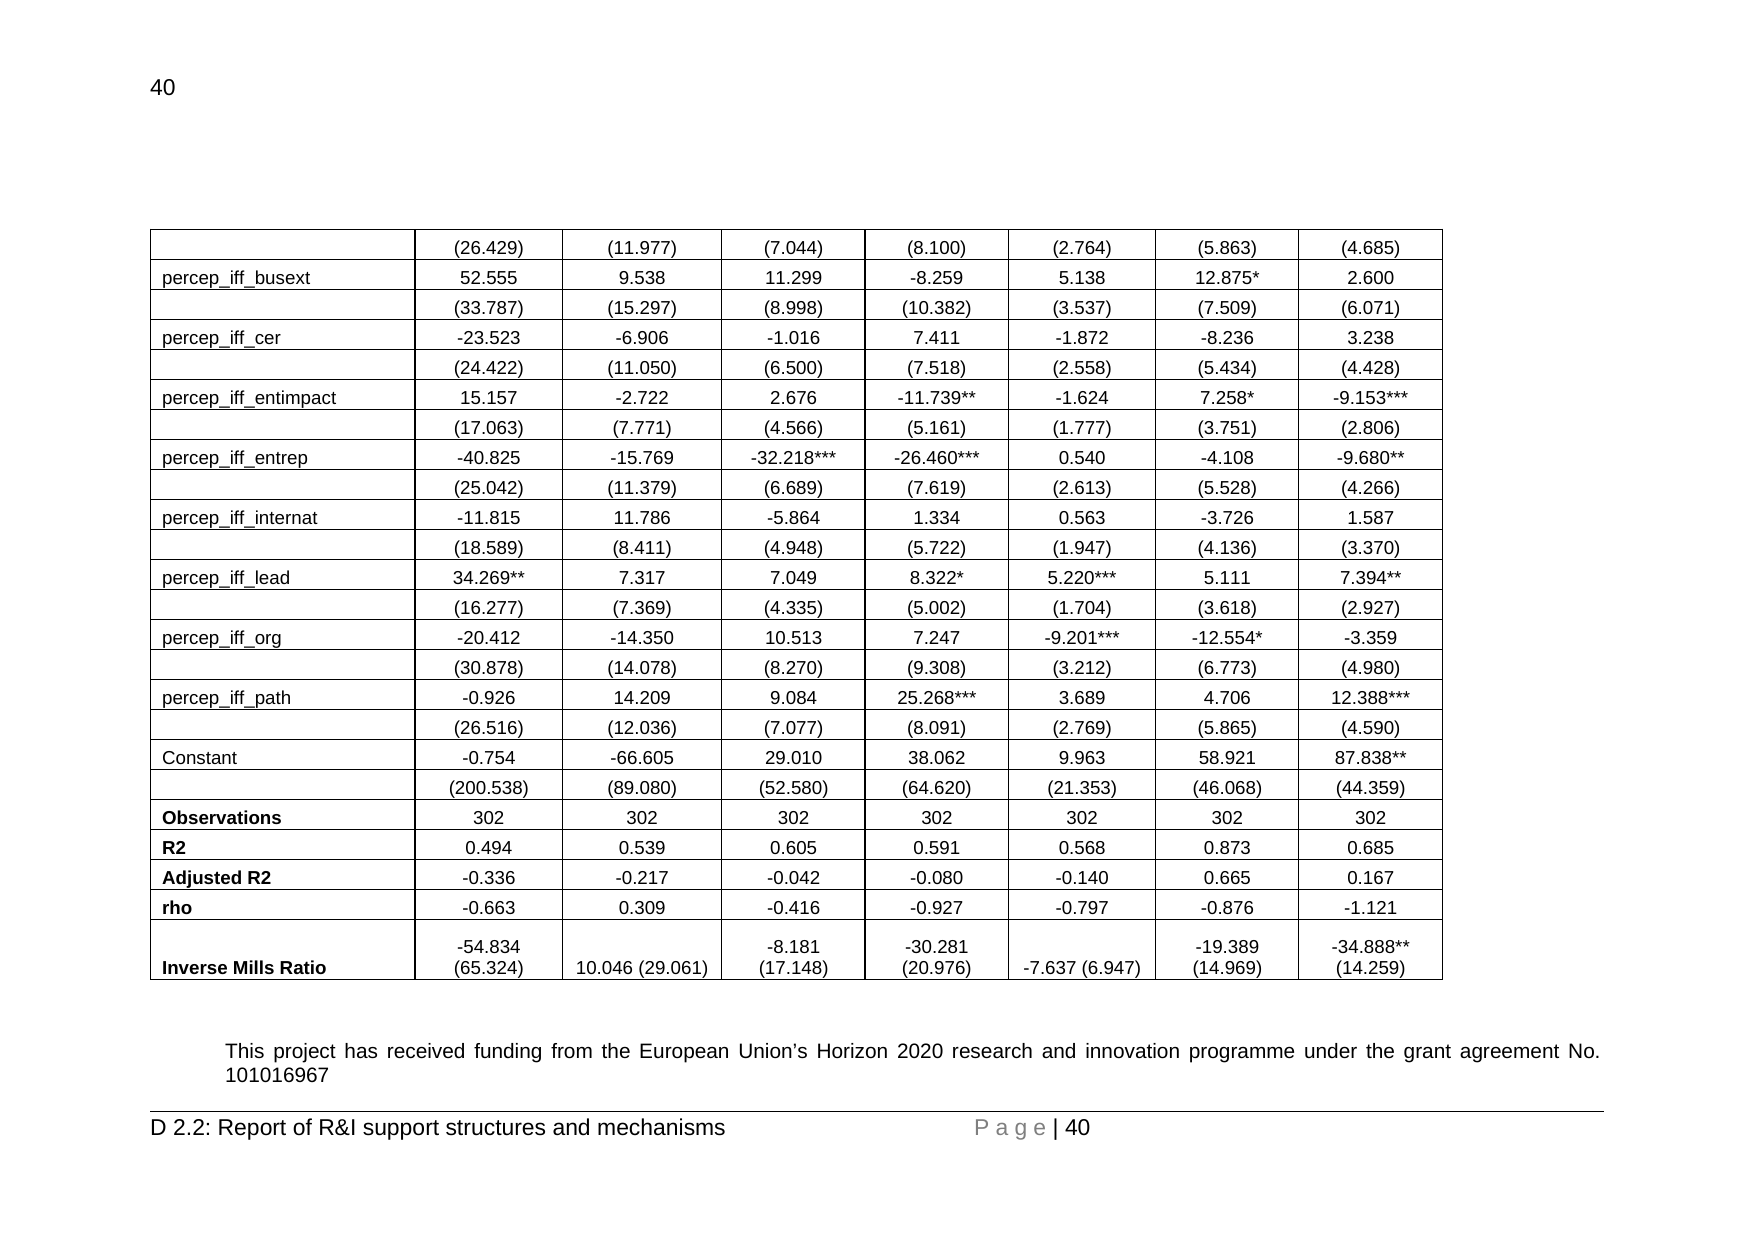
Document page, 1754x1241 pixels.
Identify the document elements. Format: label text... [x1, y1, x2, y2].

table_cell Constant [151, 740, 414, 768]
table_cell -30.281 (20.976) [866, 920, 1008, 978]
table_cell (7.509) [1156, 290, 1298, 318]
table_cell -12.554* [1156, 620, 1298, 648]
table_cell 0.665 [1156, 860, 1298, 888]
table_cell (1.777) [1009, 410, 1155, 438]
table_cell 5.138 [1009, 260, 1155, 288]
table_cell (89.080) [563, 770, 721, 798]
table_cell -32.218*** [722, 440, 864, 468]
table_cell 5.220*** [1009, 560, 1155, 588]
table_cell 29.010 [722, 740, 864, 768]
table_cell (6.689) [722, 470, 864, 498]
table_cell (6.500) [722, 350, 864, 378]
table_cell 302 [866, 800, 1008, 828]
table_cell 5.111 [1156, 560, 1298, 588]
table_cell (3.618) [1156, 590, 1298, 618]
table_cell -6.906 [563, 320, 721, 348]
table_cell (21.353) [1009, 770, 1155, 798]
table_cell percep_iff_entrep [151, 440, 414, 468]
table_cell 52.555 [416, 260, 562, 288]
table_cell [151, 650, 414, 678]
table_cell 0.605 [722, 830, 864, 858]
table_cell -0.336 [416, 860, 562, 888]
table_cell (11.050) [563, 350, 721, 378]
table_cell (200.538) [416, 770, 562, 798]
table_cell percep_iff_entimpact [151, 380, 414, 408]
table_cell (26.429) [416, 230, 562, 258]
table_cell R2 [151, 830, 414, 858]
table_cell [151, 530, 414, 558]
table_cell -5.864 [722, 500, 864, 528]
table_cell 302 [1009, 800, 1155, 828]
table_cell 0.873 [1156, 830, 1298, 858]
table_cell -26.460*** [866, 440, 1008, 468]
table_cell -11.815 [416, 500, 562, 528]
table_cell (17.063) [416, 410, 562, 438]
table_cell -66.605 [563, 740, 721, 768]
table_cell 12.875* [1156, 260, 1298, 288]
table_cell 0.539 [563, 830, 721, 858]
table_cell (4.335) [722, 590, 864, 618]
table_cell (7.044) [722, 230, 864, 258]
table_cell (1.947) [1009, 530, 1155, 558]
table_cell 0.309 [563, 890, 721, 918]
table_cell rho [151, 890, 414, 918]
table_cell (2.613) [1009, 470, 1155, 498]
table_cell [151, 590, 414, 618]
table_cell -19.389 (14.969) [1156, 920, 1298, 978]
table_cell -0.926 [416, 680, 562, 708]
table_cell -54.834 (65.324) [416, 920, 562, 978]
table_cell [151, 710, 414, 738]
table_cell (30.878) [416, 650, 562, 678]
table_cell (15.297) [563, 290, 721, 318]
table_cell -34.888** (14.259) [1299, 920, 1442, 978]
table_cell percep_iff_busext [151, 260, 414, 288]
table_cell (7.771) [563, 410, 721, 438]
table_cell 9.963 [1009, 740, 1155, 768]
table_cell (3.537) [1009, 290, 1155, 318]
table_cell 7.258* [1156, 380, 1298, 408]
table_cell -0.663 [416, 890, 562, 918]
table_cell 10.513 [722, 620, 864, 648]
table_cell -20.412 [416, 620, 562, 648]
table_cell 302 [722, 800, 864, 828]
table_cell 7.411 [866, 320, 1008, 348]
table_cell -0.080 [866, 860, 1008, 888]
table_cell (18.589) [416, 530, 562, 558]
table_cell Inverse Mills Ratio [151, 920, 414, 978]
table_cell 1.587 [1299, 500, 1442, 528]
table_cell -8.181 (17.148) [722, 920, 864, 978]
table_cell -0.042 [722, 860, 864, 888]
table_cell (7.518) [866, 350, 1008, 378]
table_cell -1.624 [1009, 380, 1155, 408]
table_cell 302 [563, 800, 721, 828]
table_cell 58.921 [1156, 740, 1298, 768]
table_cell -1.016 [722, 320, 864, 348]
table_cell -9.201*** [1009, 620, 1155, 648]
table_cell 15.157 [416, 380, 562, 408]
table_cell (8.100) [866, 230, 1008, 258]
table_cell (4.948) [722, 530, 864, 558]
table_cell (64.620) [866, 770, 1008, 798]
table_cell (3.751) [1156, 410, 1298, 438]
table_cell (14.078) [563, 650, 721, 678]
table_cell (3.370) [1299, 530, 1442, 558]
table_cell (4.590) [1299, 710, 1442, 738]
table_cell (4.566) [722, 410, 864, 438]
table_cell (2.806) [1299, 410, 1442, 438]
table_cell -0.876 [1156, 890, 1298, 918]
table_cell (12.036) [563, 710, 721, 738]
table_cell (25.042) [416, 470, 562, 498]
table_cell 8.322* [866, 560, 1008, 588]
table_cell percep_iff_path [151, 680, 414, 708]
table_cell (16.277) [416, 590, 562, 618]
table_cell [151, 350, 414, 378]
table_cell 2.676 [722, 380, 864, 408]
table_cell 7.247 [866, 620, 1008, 648]
table_cell (2.558) [1009, 350, 1155, 378]
table_cell -0.797 [1009, 890, 1155, 918]
table_cell -7.637 (6.947) [1009, 920, 1155, 978]
table_cell (11.977) [563, 230, 721, 258]
table_cell -0.927 [866, 890, 1008, 918]
table_cell (5.722) [866, 530, 1008, 558]
table_cell -15.769 [563, 440, 721, 468]
table_cell (4.266) [1299, 470, 1442, 498]
table_cell (10.382) [866, 290, 1008, 318]
table_cell -8.259 [866, 260, 1008, 288]
table_cell 7.049 [722, 560, 864, 588]
table_cell 302 [1156, 800, 1298, 828]
table_cell percep_iff_cer [151, 320, 414, 348]
table_cell (44.359) [1299, 770, 1442, 798]
table_cell (5.865) [1156, 710, 1298, 738]
table_cell (5.863) [1156, 230, 1298, 258]
table_cell 0.494 [416, 830, 562, 858]
table_cell -1.121 [1299, 890, 1442, 918]
table_cell -40.825 [416, 440, 562, 468]
table_cell (52.580) [722, 770, 864, 798]
table_cell -0.416 [722, 890, 864, 918]
table_cell 0.685 [1299, 830, 1442, 858]
table_cell 9.538 [563, 260, 721, 288]
table_cell (8.998) [722, 290, 864, 318]
table_cell [151, 290, 414, 318]
table_cell 0.591 [866, 830, 1008, 858]
table_cell (1.704) [1009, 590, 1155, 618]
table_cell -9.153*** [1299, 380, 1442, 408]
table_cell (7.077) [722, 710, 864, 738]
table_cell (5.434) [1156, 350, 1298, 378]
table_cell (5.002) [866, 590, 1008, 618]
table_cell -1.872 [1009, 320, 1155, 348]
table_cell (3.212) [1009, 650, 1155, 678]
table_cell -4.108 [1156, 440, 1298, 468]
table_cell -2.722 [563, 380, 721, 408]
table_cell (8.091) [866, 710, 1008, 738]
table_cell (11.379) [563, 470, 721, 498]
table_cell (8.270) [722, 650, 864, 678]
table_cell 3.238 [1299, 320, 1442, 348]
table_cell 0.167 [1299, 860, 1442, 888]
table_cell -11.739** [866, 380, 1008, 408]
table_cell 12.388*** [1299, 680, 1442, 708]
table_cell 2.600 [1299, 260, 1442, 288]
table_cell 7.394** [1299, 560, 1442, 588]
table_cell (4.428) [1299, 350, 1442, 378]
table_cell (6.071) [1299, 290, 1442, 318]
table_cell (2.764) [1009, 230, 1155, 258]
table_cell (7.369) [563, 590, 721, 618]
table_cell Adjusted R2 [151, 860, 414, 888]
table_cell 4.706 [1156, 680, 1298, 708]
table_cell percep_iff_lead [151, 560, 414, 588]
table_cell (2.927) [1299, 590, 1442, 618]
table_cell percep_iff_org [151, 620, 414, 648]
table_cell (4.136) [1156, 530, 1298, 558]
table_cell -8.236 [1156, 320, 1298, 348]
table_cell [151, 230, 414, 258]
table_cell 7.317 [563, 560, 721, 588]
table_cell -23.523 [416, 320, 562, 348]
table_cell (4.685) [1299, 230, 1442, 258]
table_cell 11.299 [722, 260, 864, 288]
table_cell 0.563 [1009, 500, 1155, 528]
table_cell Observations [151, 800, 414, 828]
table_cell 38.062 [866, 740, 1008, 768]
table_cell percep_iff_internat [151, 500, 414, 528]
table_cell 25.268*** [866, 680, 1008, 708]
table_cell (7.619) [866, 470, 1008, 498]
table_cell 1.334 [866, 500, 1008, 528]
table_cell -14.350 [563, 620, 721, 648]
table_cell (33.787) [416, 290, 562, 318]
table_cell [151, 410, 414, 438]
table_cell 9.084 [722, 680, 864, 708]
table_cell (24.422) [416, 350, 562, 378]
table_cell 0.540 [1009, 440, 1155, 468]
table_cell (5.528) [1156, 470, 1298, 498]
table_cell [151, 770, 414, 798]
table_cell (5.161) [866, 410, 1008, 438]
table_cell 0.568 [1009, 830, 1155, 858]
table_cell 10.046 (29.061) [563, 920, 721, 978]
table_cell 87.838** [1299, 740, 1442, 768]
table_cell (26.516) [416, 710, 562, 738]
table_cell -0.754 [416, 740, 562, 768]
table_cell 14.209 [563, 680, 721, 708]
table_cell 11.786 [563, 500, 721, 528]
table_cell 3.689 [1009, 680, 1155, 708]
table_cell (2.769) [1009, 710, 1155, 738]
table_cell -3.359 [1299, 620, 1442, 648]
table_cell 302 [1299, 800, 1442, 828]
table_cell (6.773) [1156, 650, 1298, 678]
table_cell (8.411) [563, 530, 721, 558]
table_cell 302 [416, 800, 562, 828]
table_cell (4.980) [1299, 650, 1442, 678]
table_cell -0.140 [1009, 860, 1155, 888]
table_cell -9.680** [1299, 440, 1442, 468]
table_cell -0.217 [563, 860, 721, 888]
table_cell -3.726 [1156, 500, 1298, 528]
table_cell (9.308) [866, 650, 1008, 678]
table_cell (46.068) [1156, 770, 1298, 798]
table_cell 34.269** [416, 560, 562, 588]
table_cell [151, 470, 414, 498]
